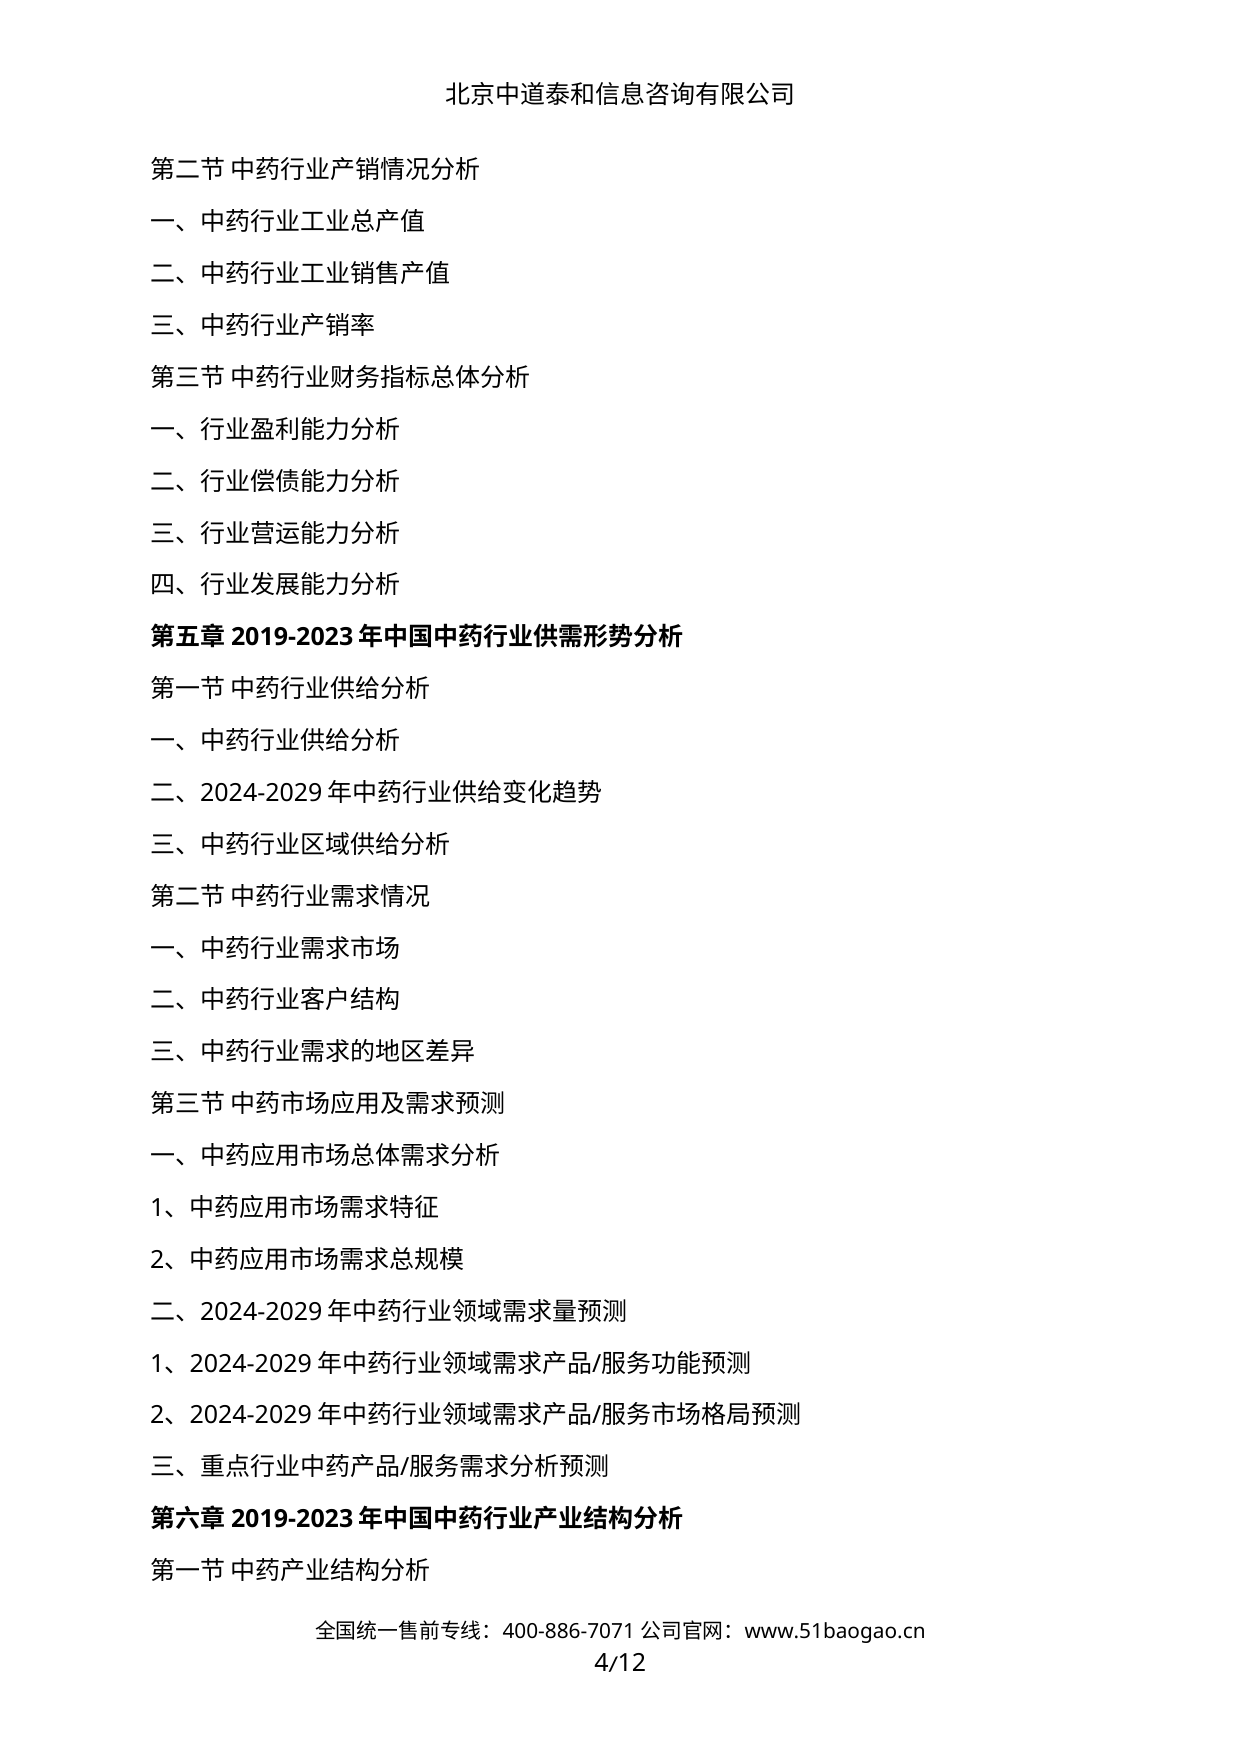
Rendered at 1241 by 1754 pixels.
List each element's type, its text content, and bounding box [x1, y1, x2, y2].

text 第三节 中药市场应用及需求预测 [150, 1084, 1090, 1120]
text 2、中药应用市场需求总规模 [150, 1239, 1090, 1276]
text 第二节 中药行业需求情况 [150, 876, 1090, 912]
text 一、中药行业工业总产值 [150, 202, 1090, 238]
text 第五章 2019-2023年中国中药行业供需形势分析 [150, 617, 1090, 653]
text 四、行业发展能力分析 [150, 565, 1090, 601]
text 2、2024-2029年中药行业领域需求产品/服务市场格局预测 [150, 1395, 1090, 1431]
text 1、2024-2029年中药行业领域需求产品/服务功能预测 [150, 1343, 1090, 1379]
text 一、中药行业需求市场 [150, 928, 1090, 964]
text 一、中药行业供给分析 [150, 721, 1090, 757]
text 第一节 中药产业结构分析 [150, 1551, 1090, 1587]
text 第三节 中药行业财务指标总体分析 [150, 357, 1090, 394]
text 第六章 2019-2023年中国中药行业产业结构分析 [150, 1499, 1090, 1535]
text 三、中药行业需求的地区差异 [150, 1032, 1090, 1068]
text 一、中药应用市场总体需求分析 [150, 1136, 1090, 1172]
text 一、行业盈利能力分析 [150, 409, 1090, 446]
text 三、中药行业产销率 [150, 306, 1090, 342]
text 二、中药行业客户结构 [150, 980, 1090, 1016]
text 二、行业偿债能力分析 [150, 461, 1090, 497]
text 三、重点行业中药产品/服务需求分析预测 [150, 1447, 1090, 1483]
text 二、中药行业工业销售产值 [150, 254, 1090, 290]
text 1、中药应用市场需求特征 [150, 1187, 1090, 1224]
text 二、2024-2029年中药行业领域需求量预测 [150, 1291, 1090, 1327]
text 三、行业营运能力分析 [150, 513, 1090, 549]
text 三、中药行业区域供给分析 [150, 824, 1090, 861]
text 第二节 中药行业产销情况分析 [150, 150, 1090, 186]
text 第一节 中药行业供给分析 [150, 669, 1090, 705]
text 二、2024-2029年中药行业供给变化趋势 [150, 772, 1090, 809]
